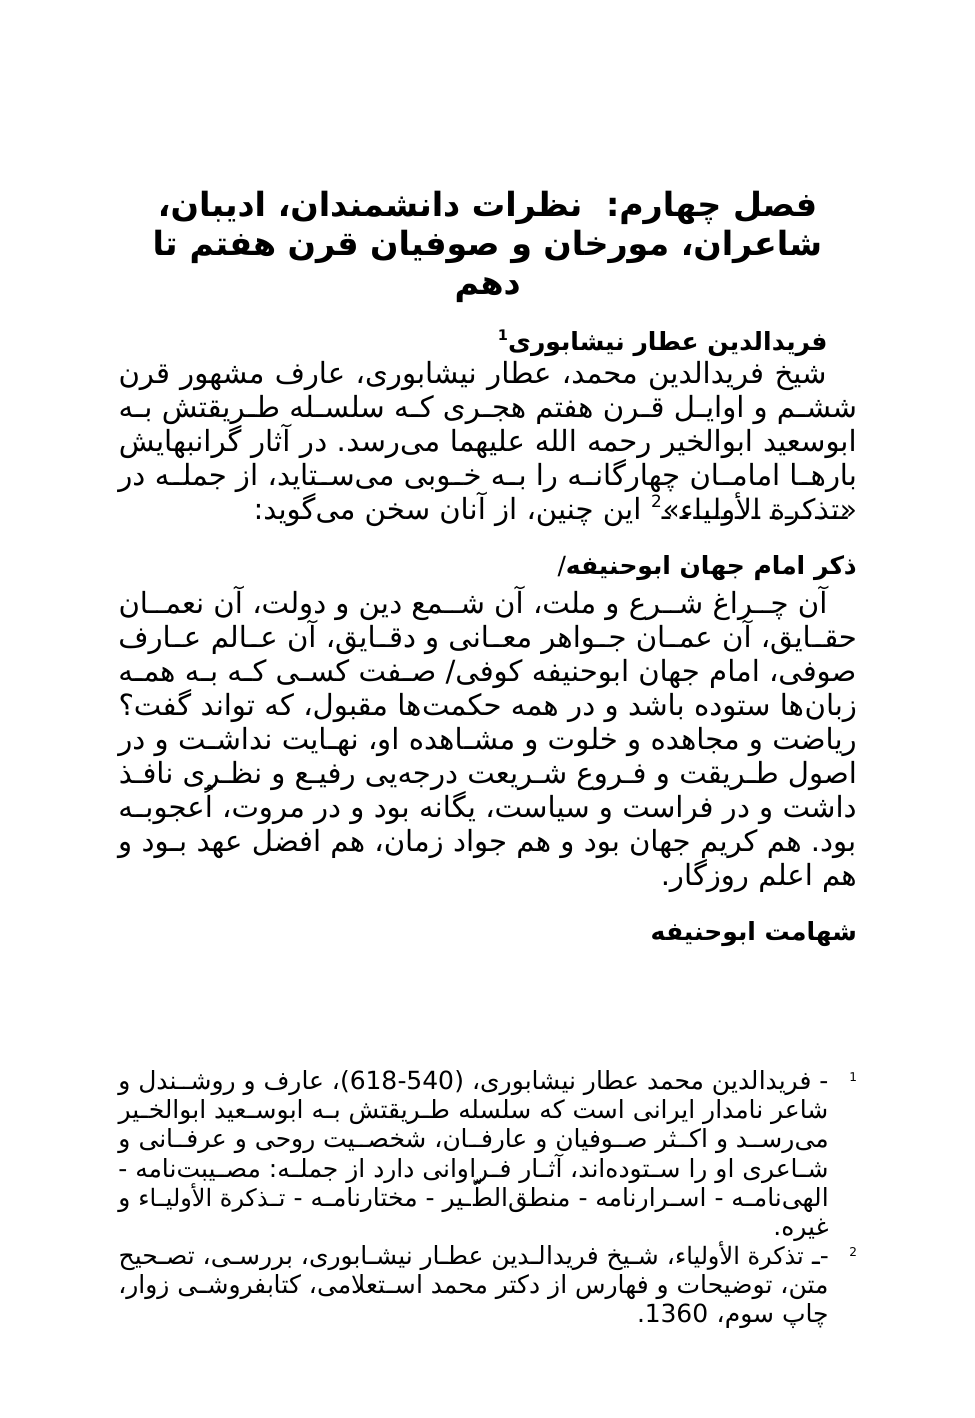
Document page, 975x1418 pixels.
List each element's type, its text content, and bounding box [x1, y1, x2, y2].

text فصل چهارم: نظرات دانشمندان، ادیبان، شاعران، مورخان و صوفیان قرن هفتم تا دهم [118, 185, 857, 302]
text فرید‌الدین عطار نیشابوری [118, 327, 857, 356]
text آن چراغ شرع و ملت، آن شمع دین و دولت، آن نعمان حقایق، آن عمان جواهر معانی و دقایق، آن عالم عارف صوفی، امام جهان ابوحنیفه کوفی/ صفت کسی که به همه زبان‌ها ستوده باشد و در همه حکمت‌ها مقبول، که تواند گفت؟ ریاضت و مجاهده و خلوت و مشاهده او، نهایت نداشت و در اصول طریقت و فروع شریعت درجه‌یی رفیع و نظری نافذ داشت و در فراست و سیاست، یگانه بود و در مروت، اُعجوبه بود. هم کریم جهان بود و هم جواد زمان، هم افضل عهد بود و هم اعلم روزگار. [118, 586, 857, 892]
text شیخ فریدالدین محمد، عطار نیشابوری، عارف مشهور قرن ششم و اوایل قرن هفتم هجری که سلسله طریقتش به ابوسعید ابوالخیر رحمه ‌الله علیهما می‌رسد. در آثار گرانبهایش بارها امامان چهارگانه را به خوبی می‌ستاید، از جمله در «تذکرة الأولیاء» این چنین، از آنان سخن می‌گوید: [118, 356, 857, 526]
text ذکر امام جهان ابوحنیفه/ [118, 551, 857, 580]
text شهامت ابوحنیفه [118, 917, 857, 946]
